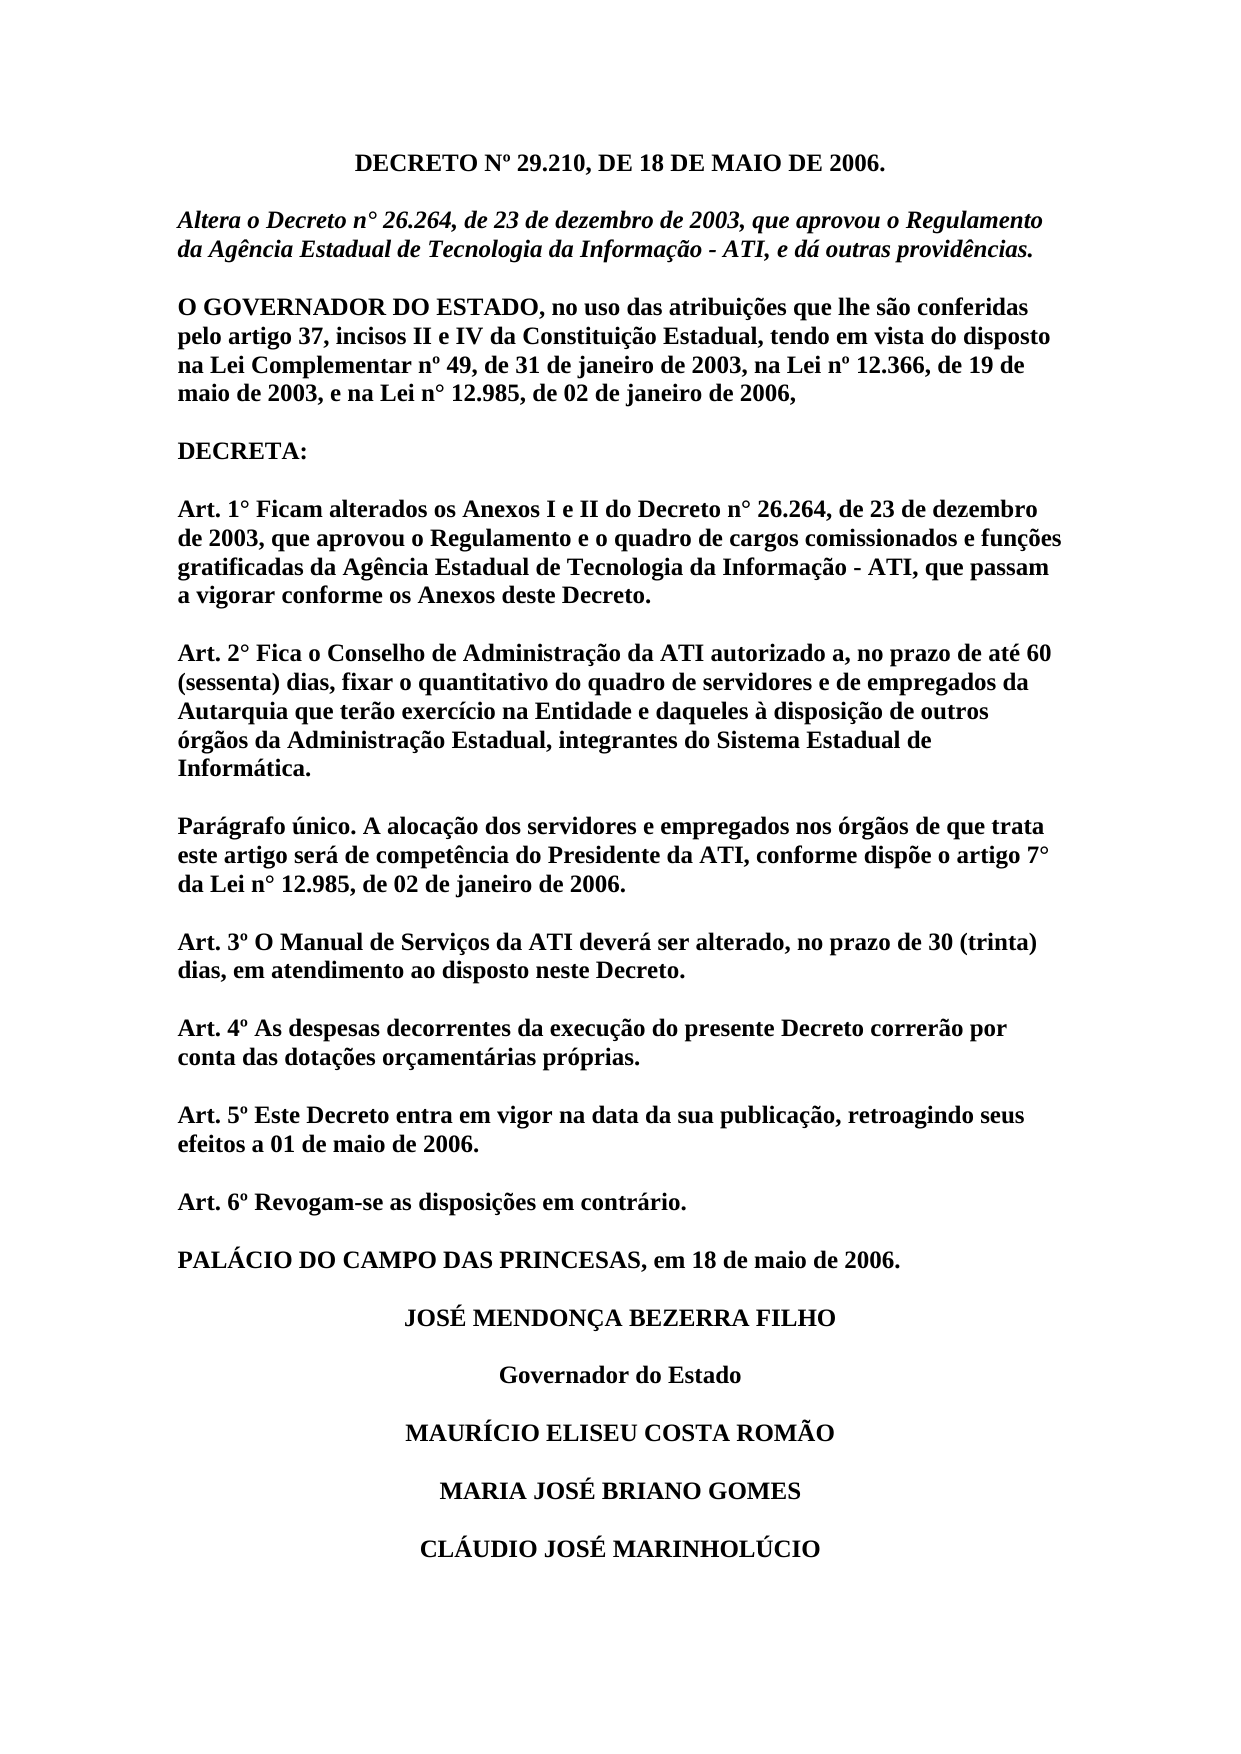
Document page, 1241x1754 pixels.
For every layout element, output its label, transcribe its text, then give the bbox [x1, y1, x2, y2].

text Governador do Estado [177, 1361, 1063, 1389]
text Art. 4º As despesas decorrentes da execução do presente Decreto correrão por conta das dotações orçamentárias próprias. [177, 1013, 1063, 1071]
text O GOVERNADOR DO ESTADO, no uso das atribuições que lhe são conferidas pelo artigo 37, incisos II e IV da Constituição Estadual, tendo em vista do disposto na Lei Complementar nº 49, de 31 de janeiro de 2003, na Lei nº 12.366, de 19 de maio de 2003, e na Lei n° 12.985, de 02 de janeiro de 2006, [177, 292, 1063, 407]
text JOSÉ MENDONÇA BEZERRA FILHO [177, 1303, 1063, 1331]
text Altera o Decreto n° 26.264, de 23 de dezembro de 2003, que aprovou o Regulamento da Agência Estadual de Tecnologia da Informação - ATI, e dá outras providências. [177, 206, 1063, 263]
text Art. 2° Fica o Conselho de Administração da ATI autorizado a, no prazo de até 60 (sessenta) dias, fixar o quantitativo do quadro de servidores e de empregados da Autarquia que terão exercício na Entidade e daqueles à disposição de outros órgãos da Administração Estadual, integrantes do Sistema Estadual de Informática. [177, 638, 1063, 782]
text Art. 3º O Manual de Serviços da ATI deverá ser alterado, no prazo de 30 (trinta) dias, em atendimento ao disposto neste Decreto. [177, 927, 1063, 984]
text Art. 5º Este Decreto entra em vigor na data da sua publicação, retroagindo seus efeitos a 01 de maio de 2006. [177, 1100, 1063, 1158]
text Parágrafo único. A alocação dos servidores e empregados nos órgãos de que trata este artigo será de competência do Presidente da ATI, conforme dispõe o artigo 7° da Lei n° 12.985, de 02 de janeiro de 2006. [177, 811, 1063, 898]
text CLÁUDIO JOSÉ MARINHOLÚCIO [177, 1534, 1063, 1563]
text MAURÍCIO ELISEU COSTA ROMÃO [177, 1418, 1063, 1447]
text Art. 6º Revogam-se as disposições em contrário. [177, 1187, 1063, 1216]
text Art. 1° Ficam alterados os Anexos I e II do Decreto n° 26.264, de 23 de dezembro de 2003, que aprovou o Regulamento e o quadro de cargos comissionados e funções gratificadas da Agência Estadual de Tecnologia da Informação - ATI, que passam a vigorar conforme os Anexos deste Decreto. [177, 494, 1063, 609]
text MARIA JOSÉ BRIANO GOMES [177, 1476, 1063, 1505]
text DECRETO Nº 29.210, DE 18 DE MAIO DE 2006. [177, 148, 1063, 176]
text PALÁCIO DO CAMPO DAS PRINCESAS, em 18 de maio de 2006. [177, 1245, 1063, 1273]
text DECRETA: [177, 436, 1063, 465]
